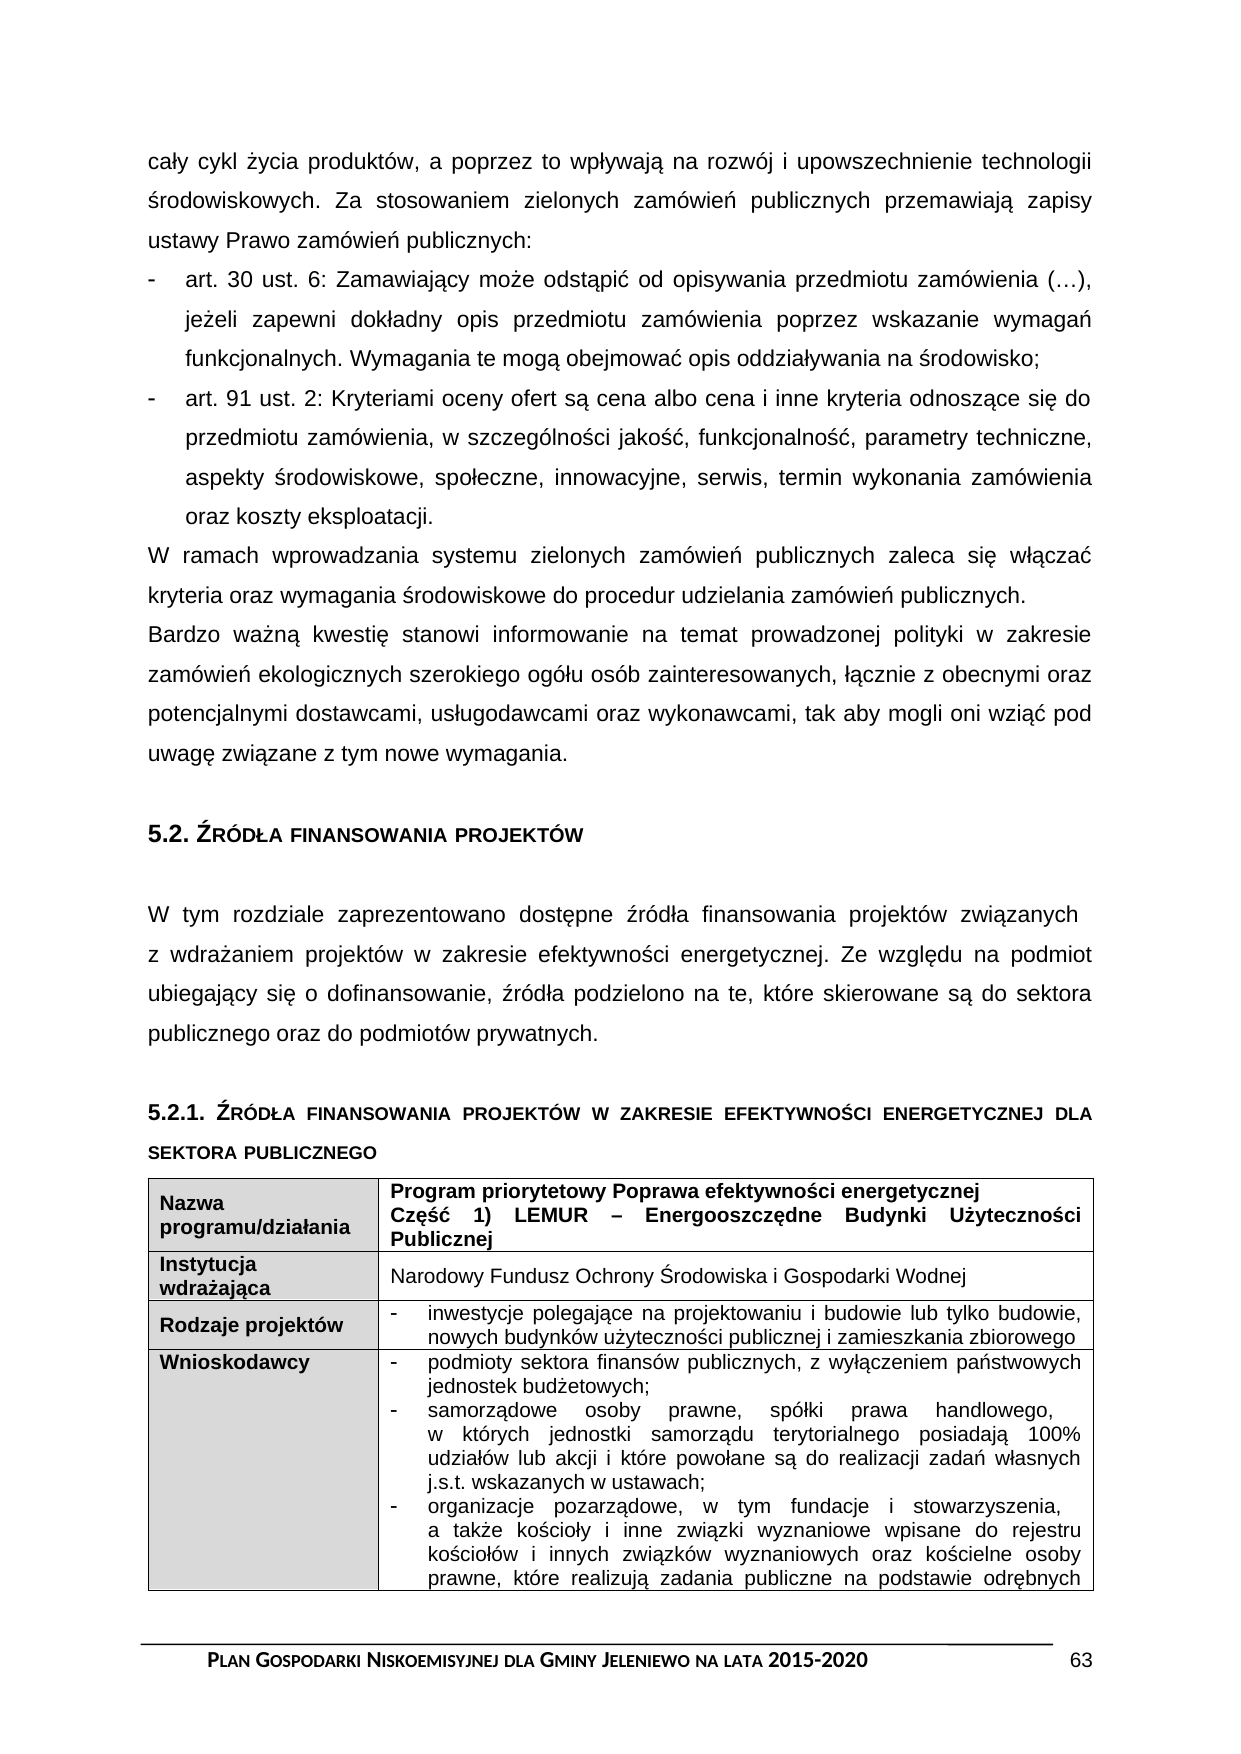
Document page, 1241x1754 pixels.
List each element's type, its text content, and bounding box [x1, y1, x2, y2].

subtitle 5.2.1. Źródła finansowania projektów w zakresie efektywności energetycznej dla sektora publicznego [148, 1099, 1093, 1164]
subtitle 5.2. Źródła finansowania projektów [148, 819, 1093, 847]
table_cell Rodzaje projektów [149, 1301, 378, 1349]
text Bardzo ważną kwestię stanowi informowanie na temat prowadzonej polityki w zakresie zamówień ekologicznych szerokiego ogółu osób zainteresowanych, łącznie z obecnymi oraz potencjalnymi dostawcami, usługodawcami oraz wykonawcami, tak aby mogli oni wziąć pod uwagę związane z tym nowe wymagania. [148, 621, 1093, 766]
text W tym rozdziale zaprezentowano dostępne źródła finansowania projektów związanych z wdrażaniem projektów w zakresie efektywności energetycznej. Ze względu na podmiot ubiegający się o dofinansowanie, źródła podzielono na te, które skierowane są do sektora publicznego oraz do podmiotów prywatnych. [148, 901, 1093, 1046]
table_cell Wnioskodawcy [149, 1350, 378, 1589]
list art. 30 ust. 6: Zamawiający może odstąpić od opisywania przedmiotu zamówienia (…), jeżeli zapewni dokładny opis przedmiotu zamówienia poprzez wskazanie wymagań funkcjonalnych. Wymagania te mogą obejmować opis oddziaływania na środowisko; [148, 266, 1093, 371]
table_cell Instytucja wdrażająca [149, 1252, 378, 1299]
table_cell inwestycje polegające na projektowaniu i budowie lub tylko budowie, nowych budynków użyteczności publicznej i zamieszkania zbiorowego [379, 1301, 1093, 1349]
table_cell Narodowy Fundusz Ochrony Środowiska i Gospodarki Wodnej [379, 1252, 1093, 1299]
table_header Nazwa programu/działania [149, 1179, 378, 1251]
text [148, 148, 1093, 253]
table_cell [379, 1350, 1093, 1589]
text W ramach wprowadzania systemu zielonych zamówień publicznych zaleca się włączać kryteria oraz wymagania środowiskowe do procedur udzielania zamówień publicznych. [148, 542, 1093, 608]
table_header Program priorytetowy Poprawa efektywności energetycznej Część 1) LEMUR – Energooszczędne Budynki Użyteczności Publicznej [379, 1179, 1093, 1251]
list art. 91 ust. 2: Kryteriami oceny ofert są cena albo cena i inne kryteria odnoszące się do przedmiotu zamówienia, w szczególności jakość, funkcjonalność, parametry techniczne, aspekty środowiskowe, społeczne, innowacyjne, serwis, termin wykonania zamówienia oraz koszty eksploatacji. [148, 384, 1093, 529]
